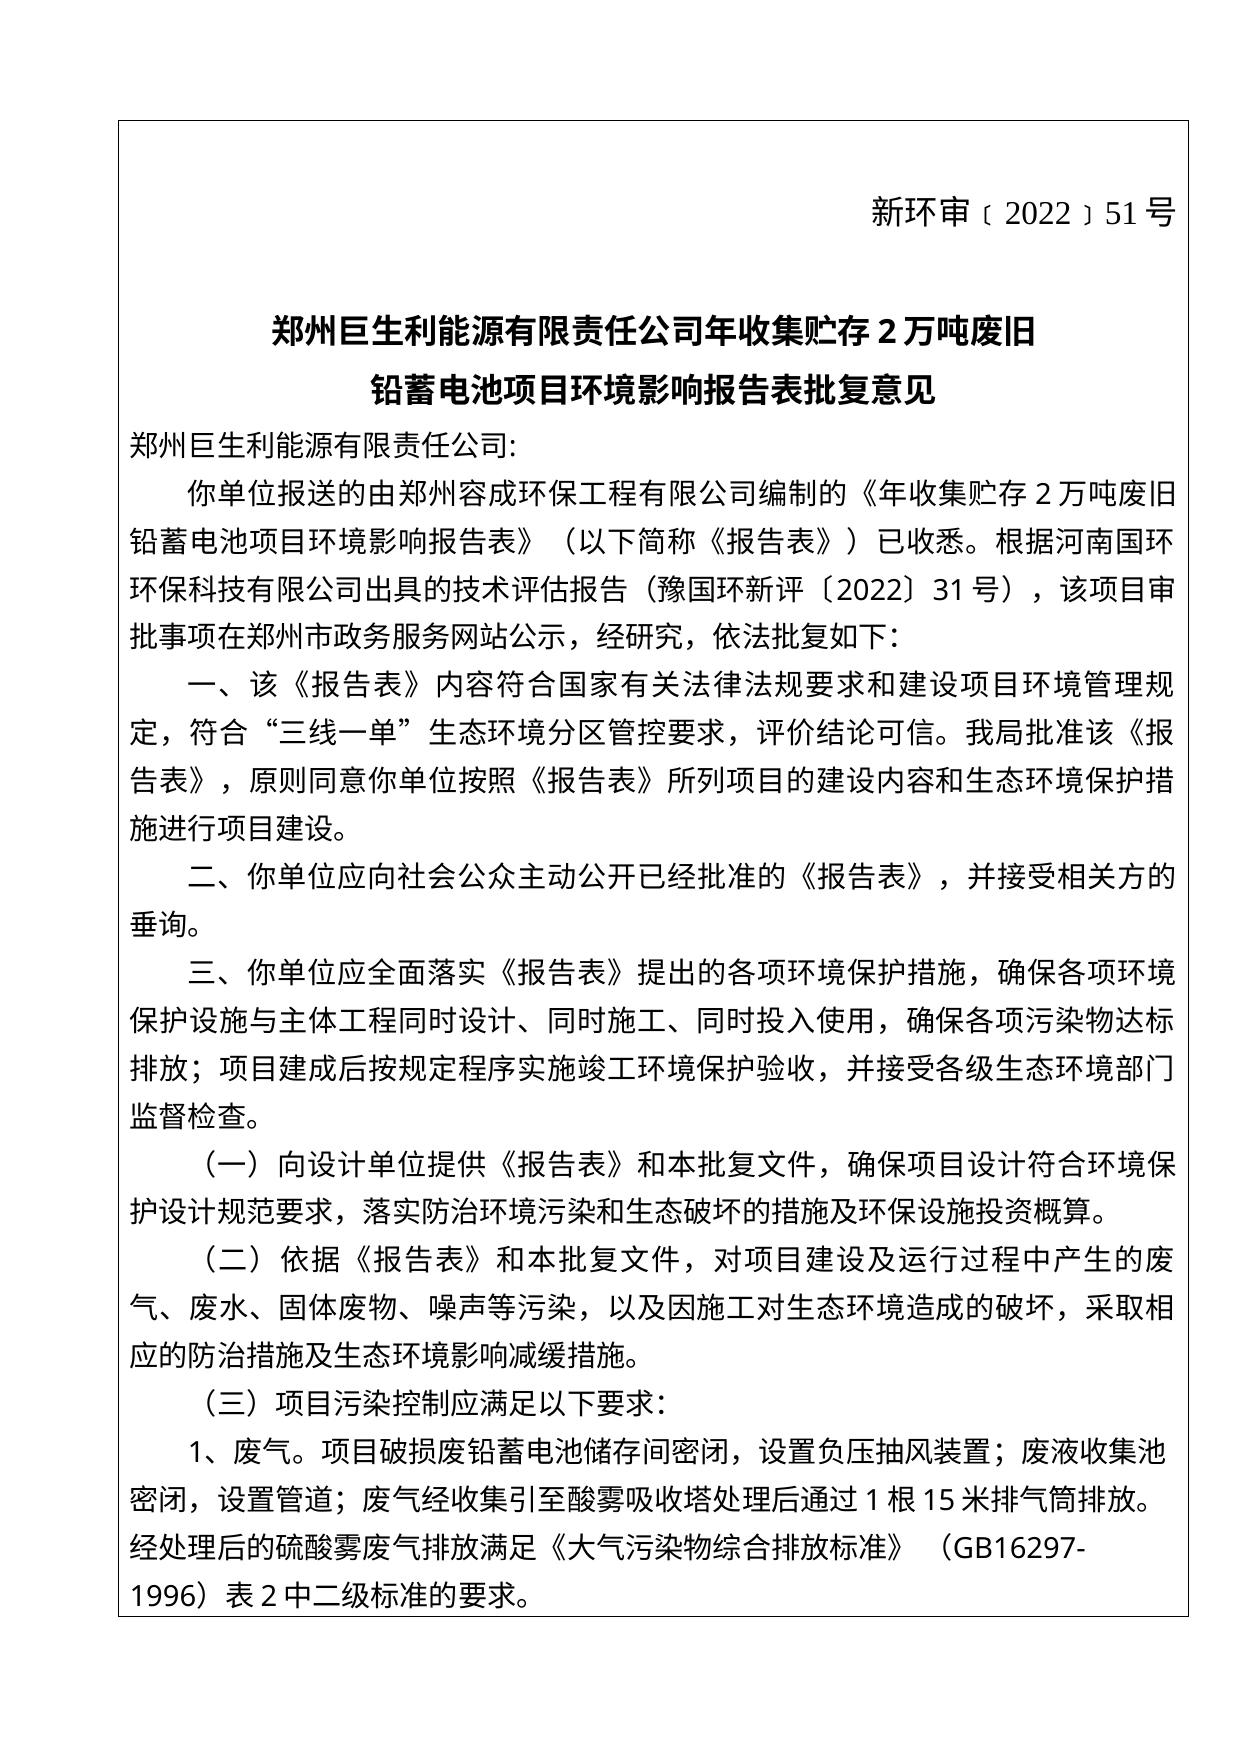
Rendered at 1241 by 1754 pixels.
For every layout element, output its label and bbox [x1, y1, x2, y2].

table_header [119, 121, 1188, 1616]
